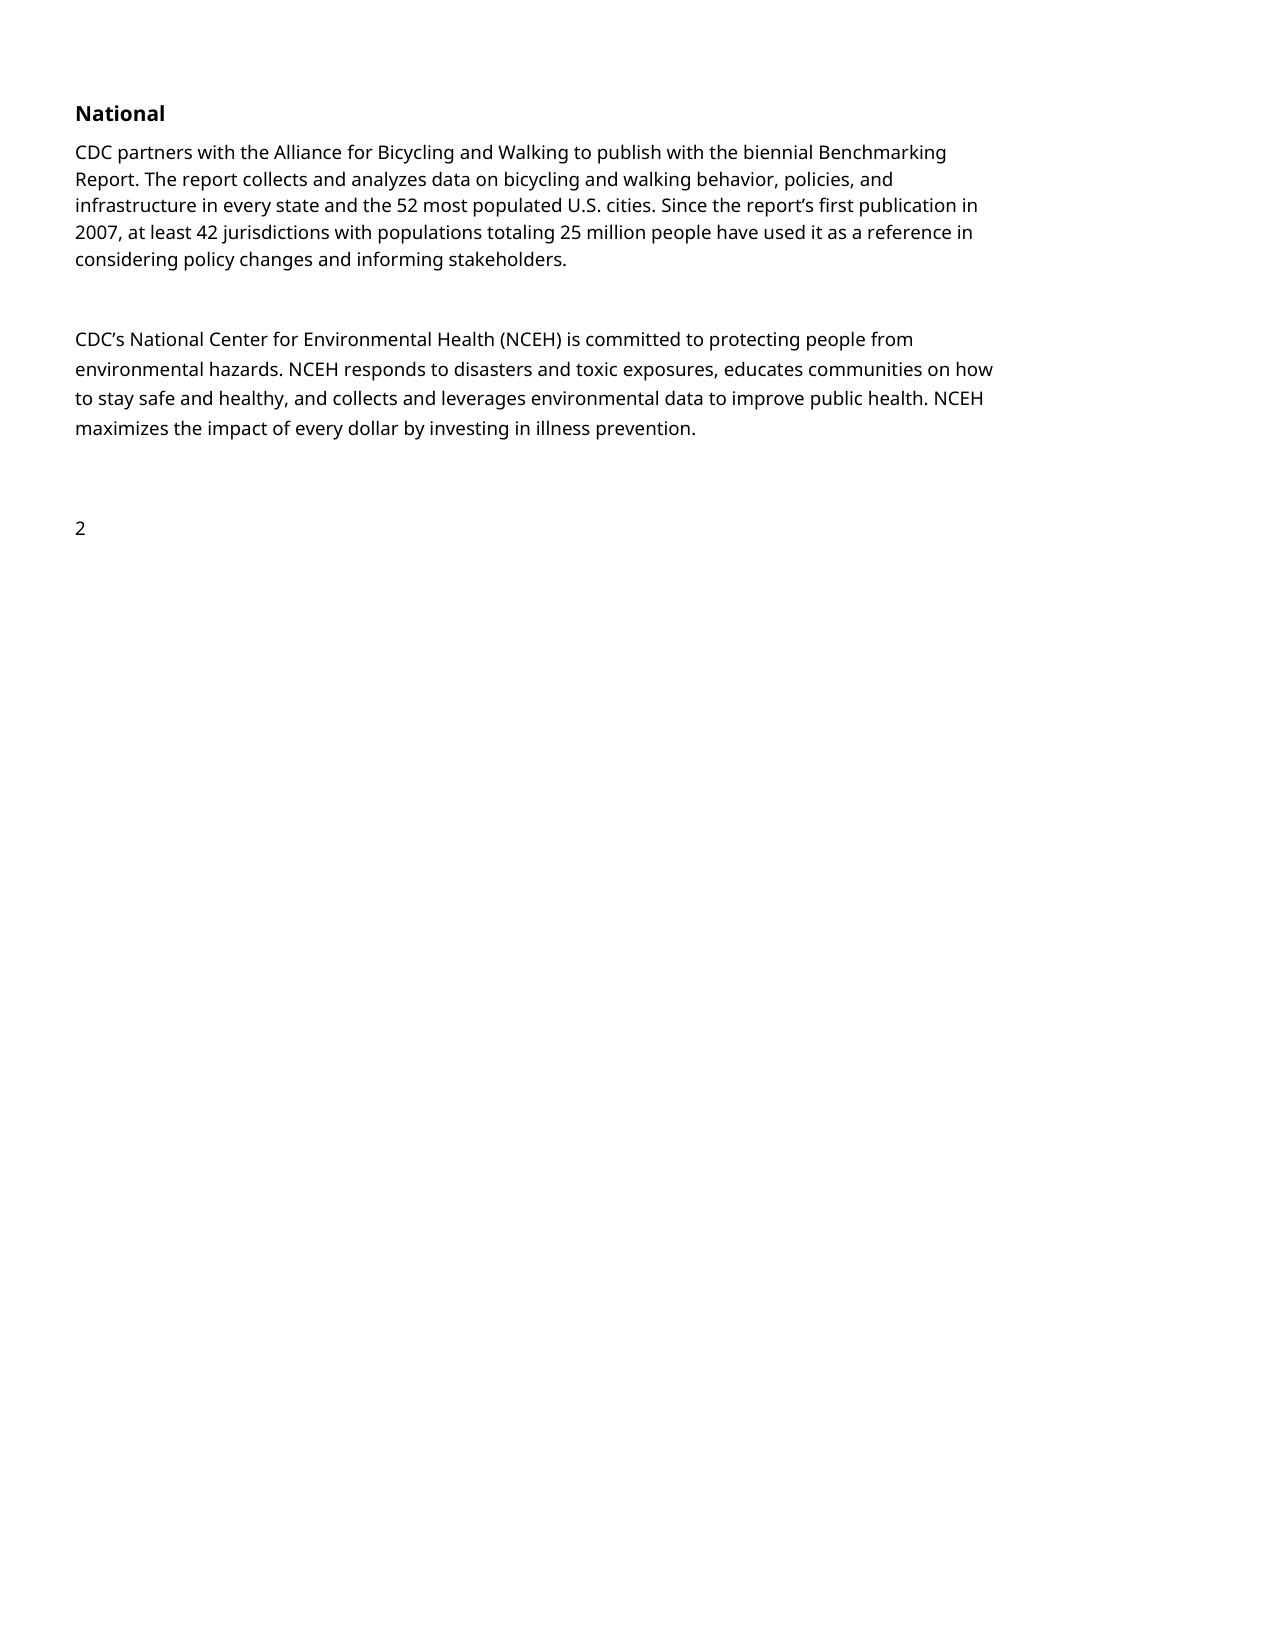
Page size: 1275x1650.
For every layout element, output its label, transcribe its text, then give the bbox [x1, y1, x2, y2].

text CDC partners with the Alliance for Bicycling and Walking to publish with the biennial Benchmarking Report. The report collects and analyzes data on bicycling and walking behavior, policies, and infrastructure in every state and the 52 most populated U.S. cities. Since the report’s first publication in 2007, at least 42 jurisdictions with populations totaling 25 million people have used it as a reference in considering policy changes and informing stakeholders. [75, 139, 1000, 272]
text 2 [75, 516, 1035, 541]
text CDC’s National Center for Environmental Health (NCEH) is committed to protecting people from environmental hazards. NCEH responds to disasters and toxic exposures, educates communities on how to stay safe and healthy, and collects and leverages environmental data to improve public health. NCEH maximizes the impact of every dollar by investing in illness prevention. [75, 326, 1012, 441]
text National [75, 99, 1035, 127]
